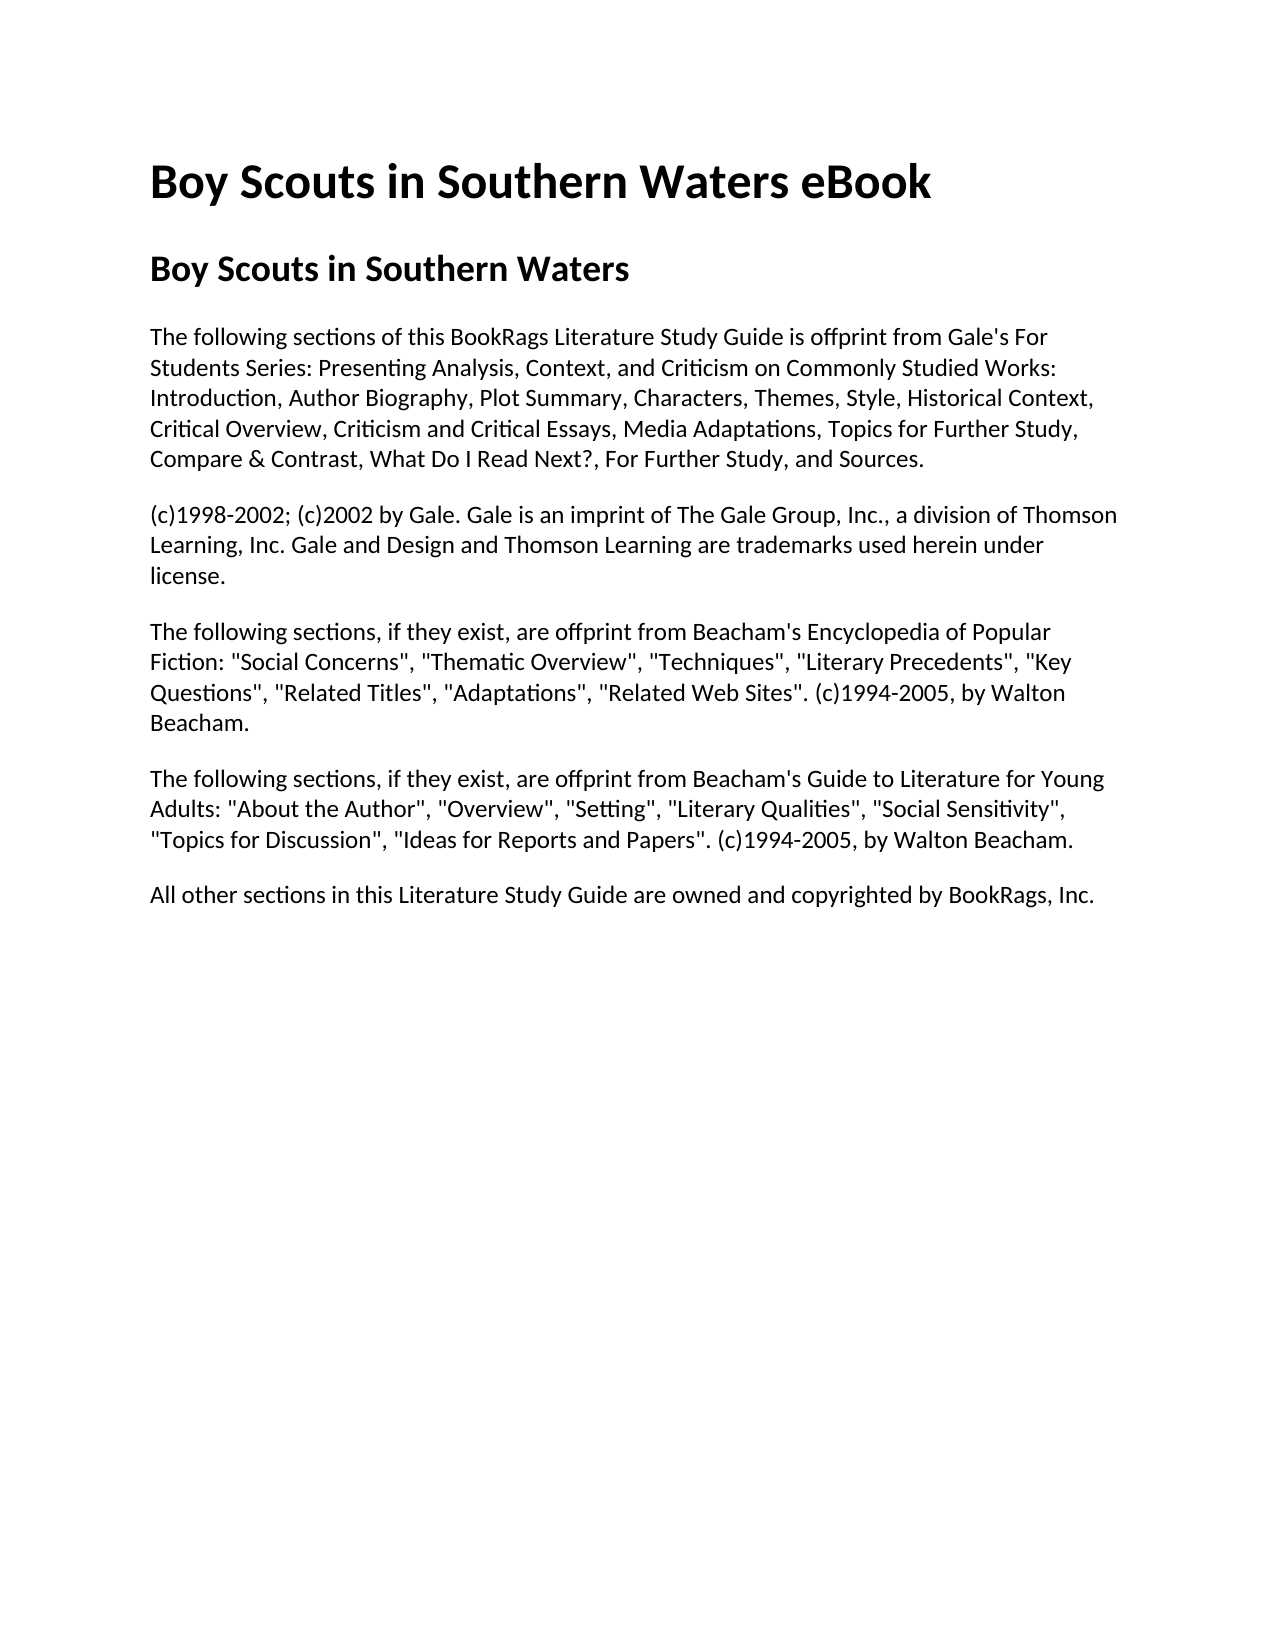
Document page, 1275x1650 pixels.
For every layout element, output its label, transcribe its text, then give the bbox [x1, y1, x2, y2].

text (c)1998-2002; (c)2002 by Gale. Gale is an imprint of The Gale Group, Inc., a division of Thomson Learning, Inc. Gale and Design and Thomson Learning are trademarks used herein under license. [150, 499, 1125, 591]
text All other sections in this Literature Study Guide are owned and copyrighted by BookRags, Inc. [150, 879, 1125, 910]
text The following sections of this BookRags Literature Study Guide is offprint from Gale's For Students Series: Presenting Analysis, Context, and Criticism on Commonly Studied Works: Introduction, Author Biography, Plot Summary, Characters, Themes, Style, Historical Context, Critical Overview, Criticism and Critical Essays, Media Adaptations, Topics for Further Study, Compare & Contrast, What Do I Read Next?, For Further Study, and Sources. [150, 322, 1125, 474]
text The following sections, if they exist, are offprint from Beacham's Guide to Literature for Young Adults: "About the Author", "Overview", "Setting", "Literary Qualities", "Social Sensitivity", "Topics for Discussion", "Ideas for Reports and Papers". (c)1994-2005, by Walton Beacham. [150, 763, 1125, 854]
text Boy Scouts in Southern Waters eBook [150, 150, 1125, 211]
text Boy Scouts in Southern Waters [150, 244, 1125, 290]
text The following sections, if they exist, are offprint from Beacham's Encyclopedia of Popular Fiction: "Social Concerns", "Thematic Overview", "Techniques", "Literary Precedents", "Key Questions", "Related Titles", "Adaptations", "Related Web Sites". (c)1994-2005, by Walton Beacham. [150, 616, 1125, 738]
